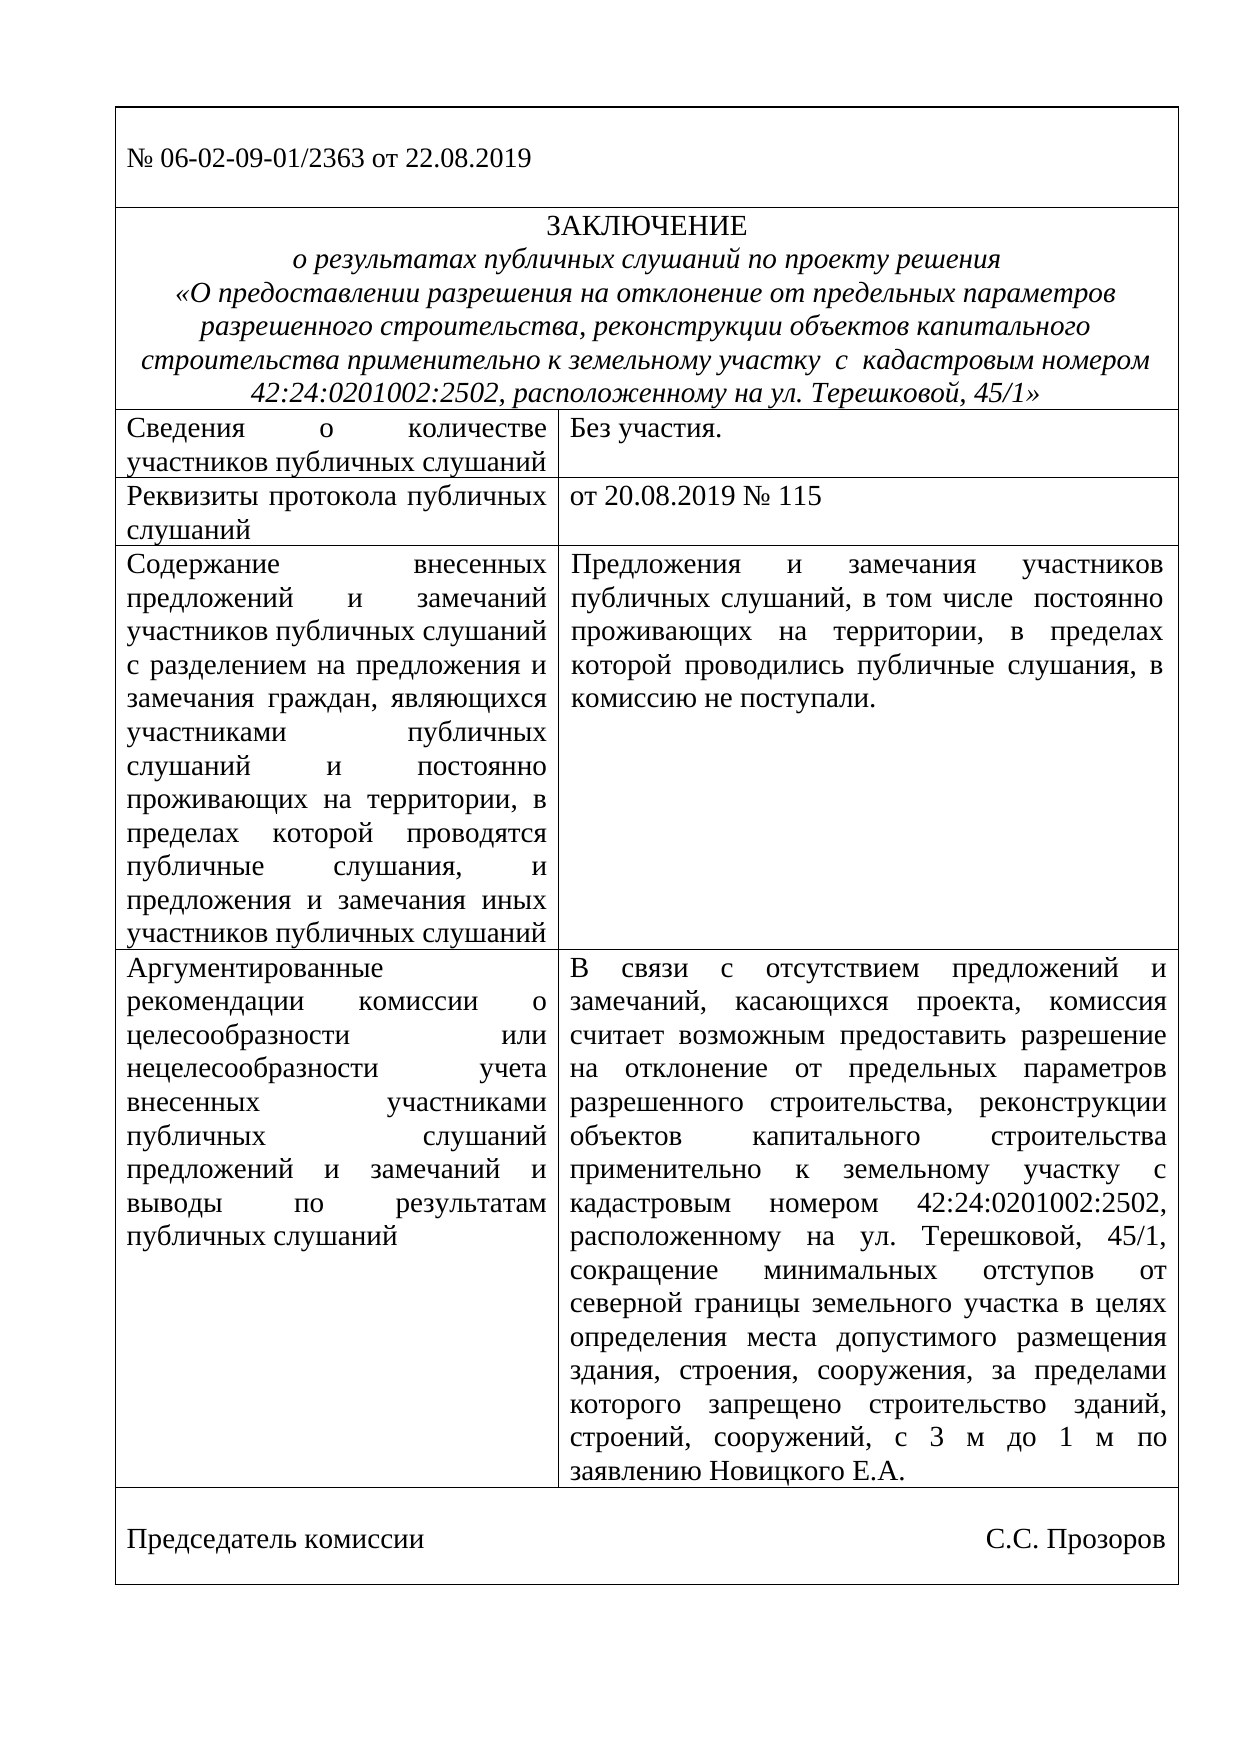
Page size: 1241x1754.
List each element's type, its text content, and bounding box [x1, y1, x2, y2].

table_cell Без участия. [559, 410, 1178, 477]
table_cell Сведения о количестве участников публичных слушаний [116, 410, 558, 477]
table_cell Аргументированные рекомендации комиссии о целесообразности или нецелесообразности учета внесенных участниками публичных слушаний предложений и замечаний и выводы по результатам публичных слушаний [116, 950, 558, 1487]
table_cell В связи с отсутствием предложений и замечаний, касающихся проекта, комиссия считает возможным предоставить разрешение на отклонение от предельных параметров разрешенного строительства, реконструкции объектов капитального строительства применительно к земельному участку с кадастровым номером 42:24:0201002:2502, расположенному на ул. Терешковой, 45/1, сокращение минимальных отступов от северной границы земельного участка в целях определения места допустимого размещения здания, строения, сооружения, за пределами которого запрещено строительство зданий, строений, сооружений, с 3 м до 1 м по заявлению Новицкого Е.А. [559, 950, 1178, 1487]
table_cell Содержание внесенных предложений и замечаний участников публичных слушаний с разделением на предложения и замечания граждан, являющихся участниками публичных слушаний и постоянно проживающих на территории, в пределах которой проводятся публичные слушания, и предложения и замечания иных участников публичных слушаний [116, 546, 558, 949]
table_cell Реквизиты протокола публичных слушаний [116, 478, 558, 545]
table_cell Предложения и замечания участников публичных слушаний, в том числе постоянно проживающих на территории, в пределах которой проводились публичные слушания, в комиссию не поступали. [559, 546, 1178, 949]
table_cell ЗАКЛЮЧЕНИЕ о результатах публичных слушаний по проекту решения «О предоставлении разрешения на отклонение от предельных параметров разрешенного строительства, реконструкции объектов капитального строительства применительно к земельному участку с кадастровым номером 42:24:0201002:2502, расположенному на ул. Терешковой, 45/1» [116, 208, 1178, 409]
table_header № 06-02-09-01/2363 от 22.08.2019 [116, 108, 1178, 207]
table_cell от 20.08.2019 № 115 [559, 478, 1178, 545]
table_cell Председатель комиссии С.С. Прозоров [116, 1488, 1178, 1583]
